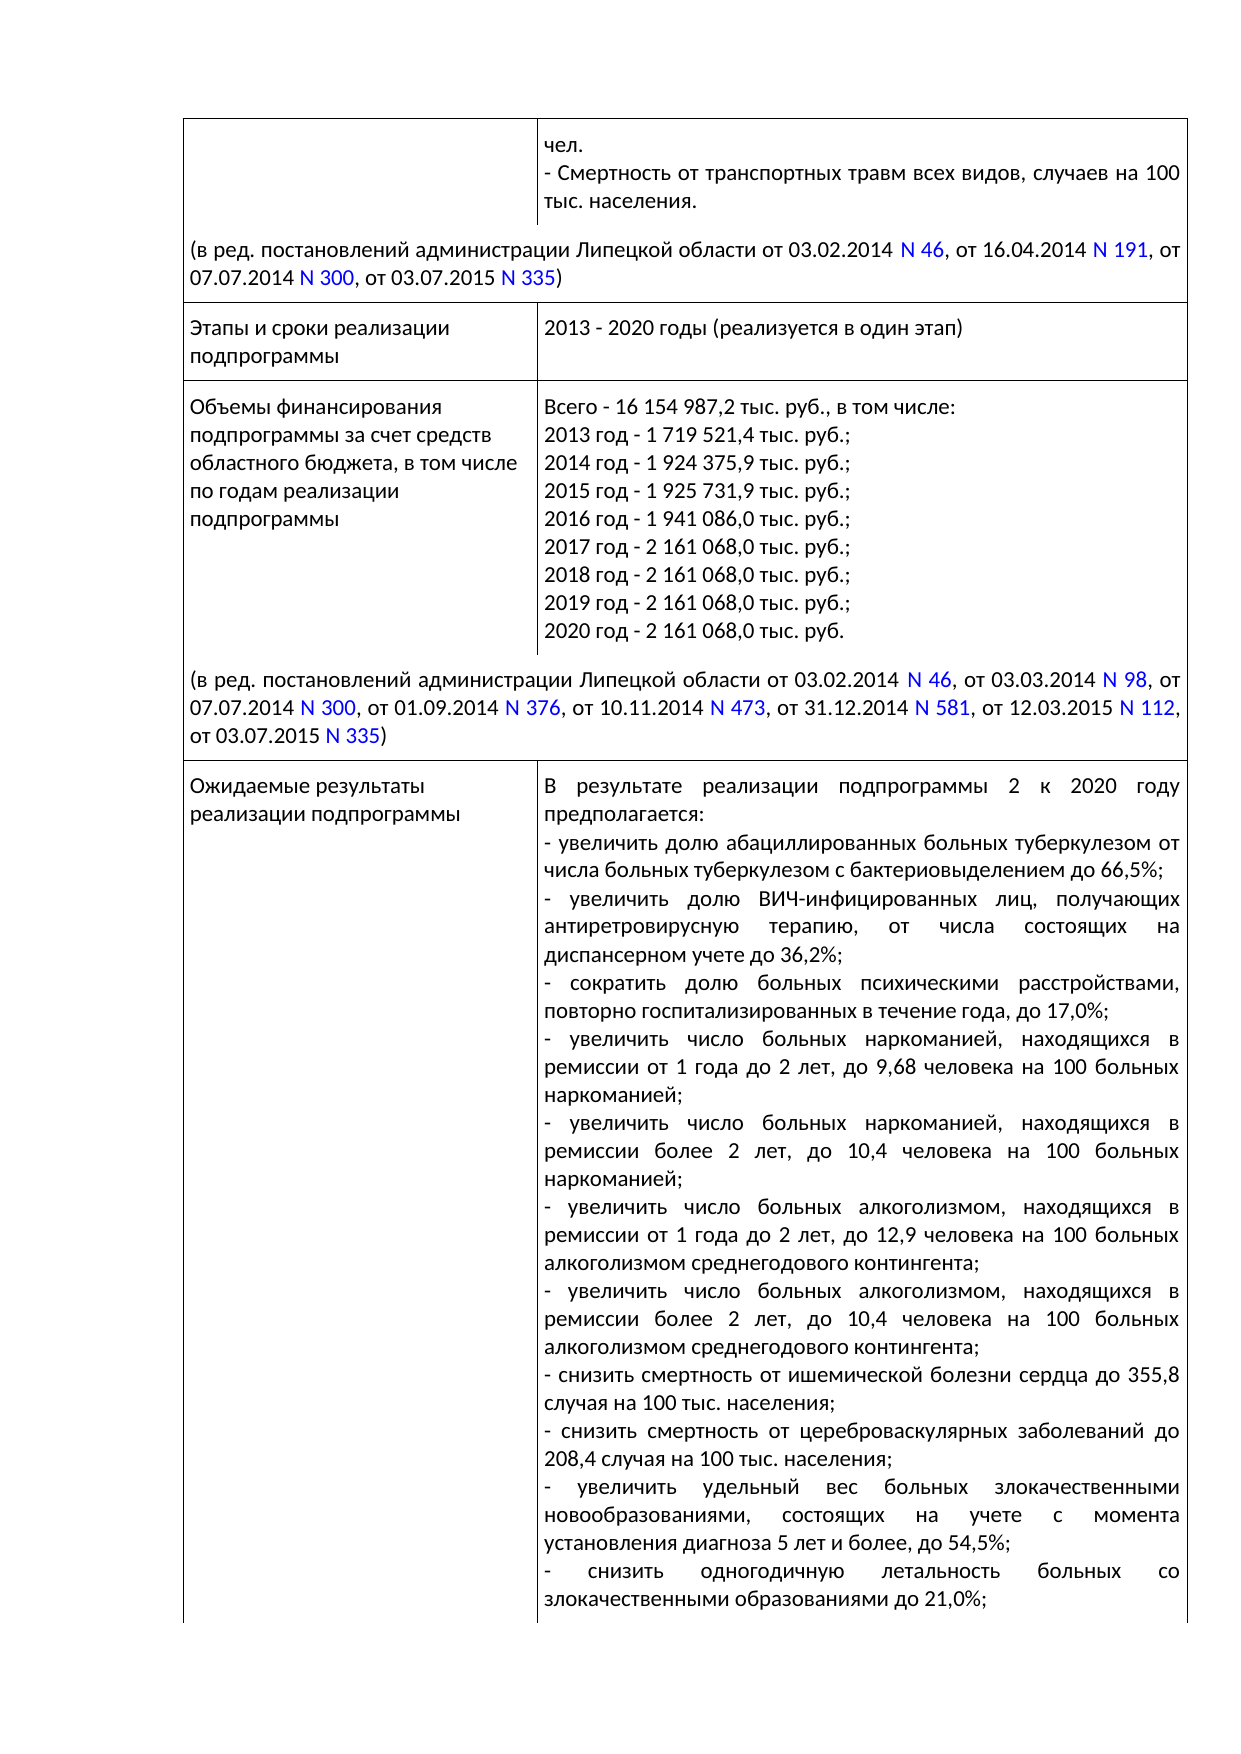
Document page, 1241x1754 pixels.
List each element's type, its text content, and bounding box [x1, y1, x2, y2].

table_cell (в ред. постановлений администрации Липецкой области от 03.02.2014 N 46, от 16.04.2014 N 191, от 07.07.2014 N 300, от 03.07.2015 N 335) [184, 225, 1187, 302]
table_cell Объемы финансирования подпрограммы за счет средств областного бюджета, в том числе по годам реализации подпрограммы [184, 381, 537, 654]
table_cell Всего - 16 154 987,2 тыс. руб., в том числе: 2013 год - 1 719 521,4 тыс. руб.; 2014 год - 1 924 375,9 тыс. руб.; 2015 год - 1 925 731,9 тыс. руб.; 2016 год - 1 941 086,0 тыс. руб.; 2017 год - 2 161 068,0 тыс. руб.; 2018 год - 2 161 068,0 тыс. руб.; 2019 год - 2 161 068,0 тыс. руб.; 2020 год - 2 161 068,0 тыс. руб. [538, 381, 1187, 654]
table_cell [538, 119, 1187, 224]
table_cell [538, 761, 1187, 1623]
table_cell Этапы и сроки реализации подпрограммы [184, 303, 537, 380]
table_cell 2013 - 2020 годы (реализуется в один этап) [538, 303, 1187, 380]
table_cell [184, 761, 537, 1623]
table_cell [184, 119, 537, 224]
table_cell (в ред. постановлений администрации Липецкой области от 03.02.2014 N 46, от 03.03.2014 N 98, от 07.07.2014 N 300, от 01.09.2014 N 376, от 10.11.2014 N 473, от 31.12.2014 N 581, от 12.03.2015 N 112, от 03.07.2015 N 335) [184, 655, 1187, 760]
